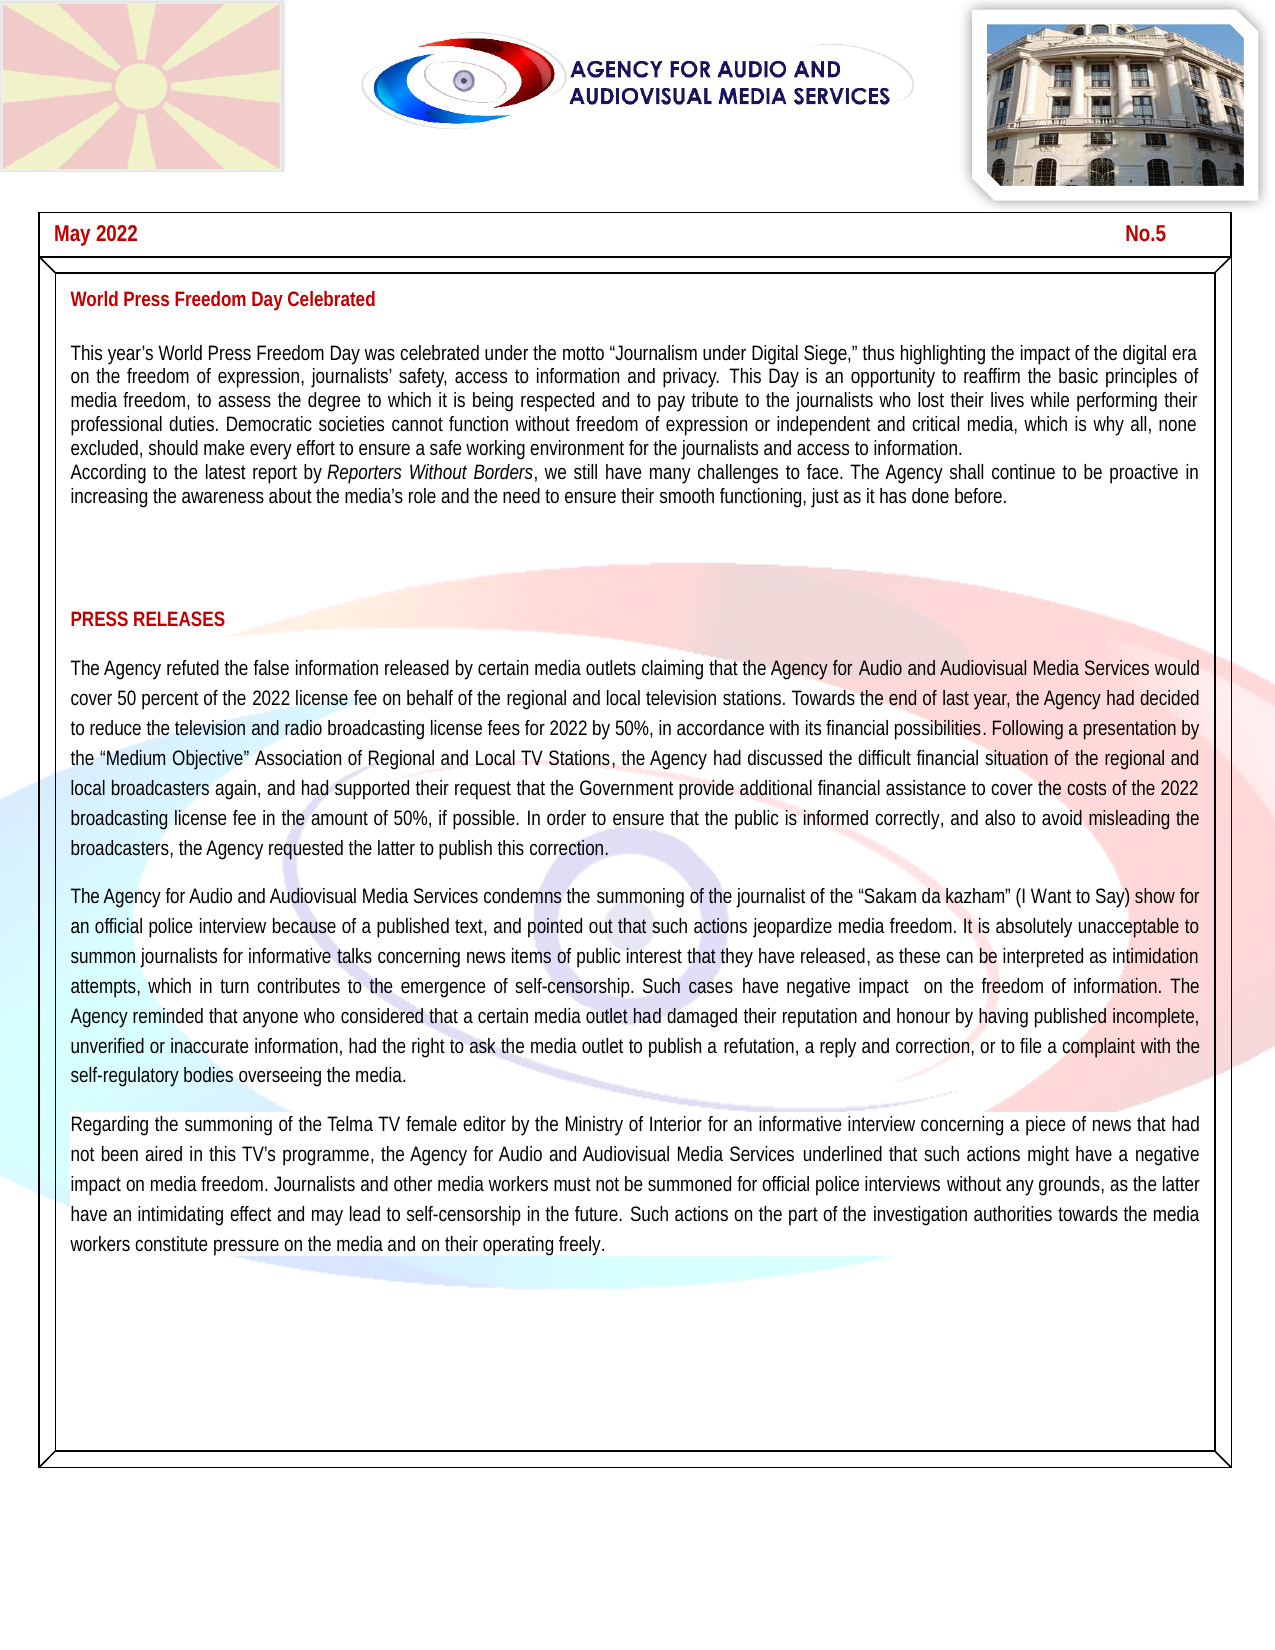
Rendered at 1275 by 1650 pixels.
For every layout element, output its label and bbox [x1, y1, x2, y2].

picture [361, 32, 914, 129]
picture [0, 0, 285, 172]
picture [987, 25, 1243, 185]
